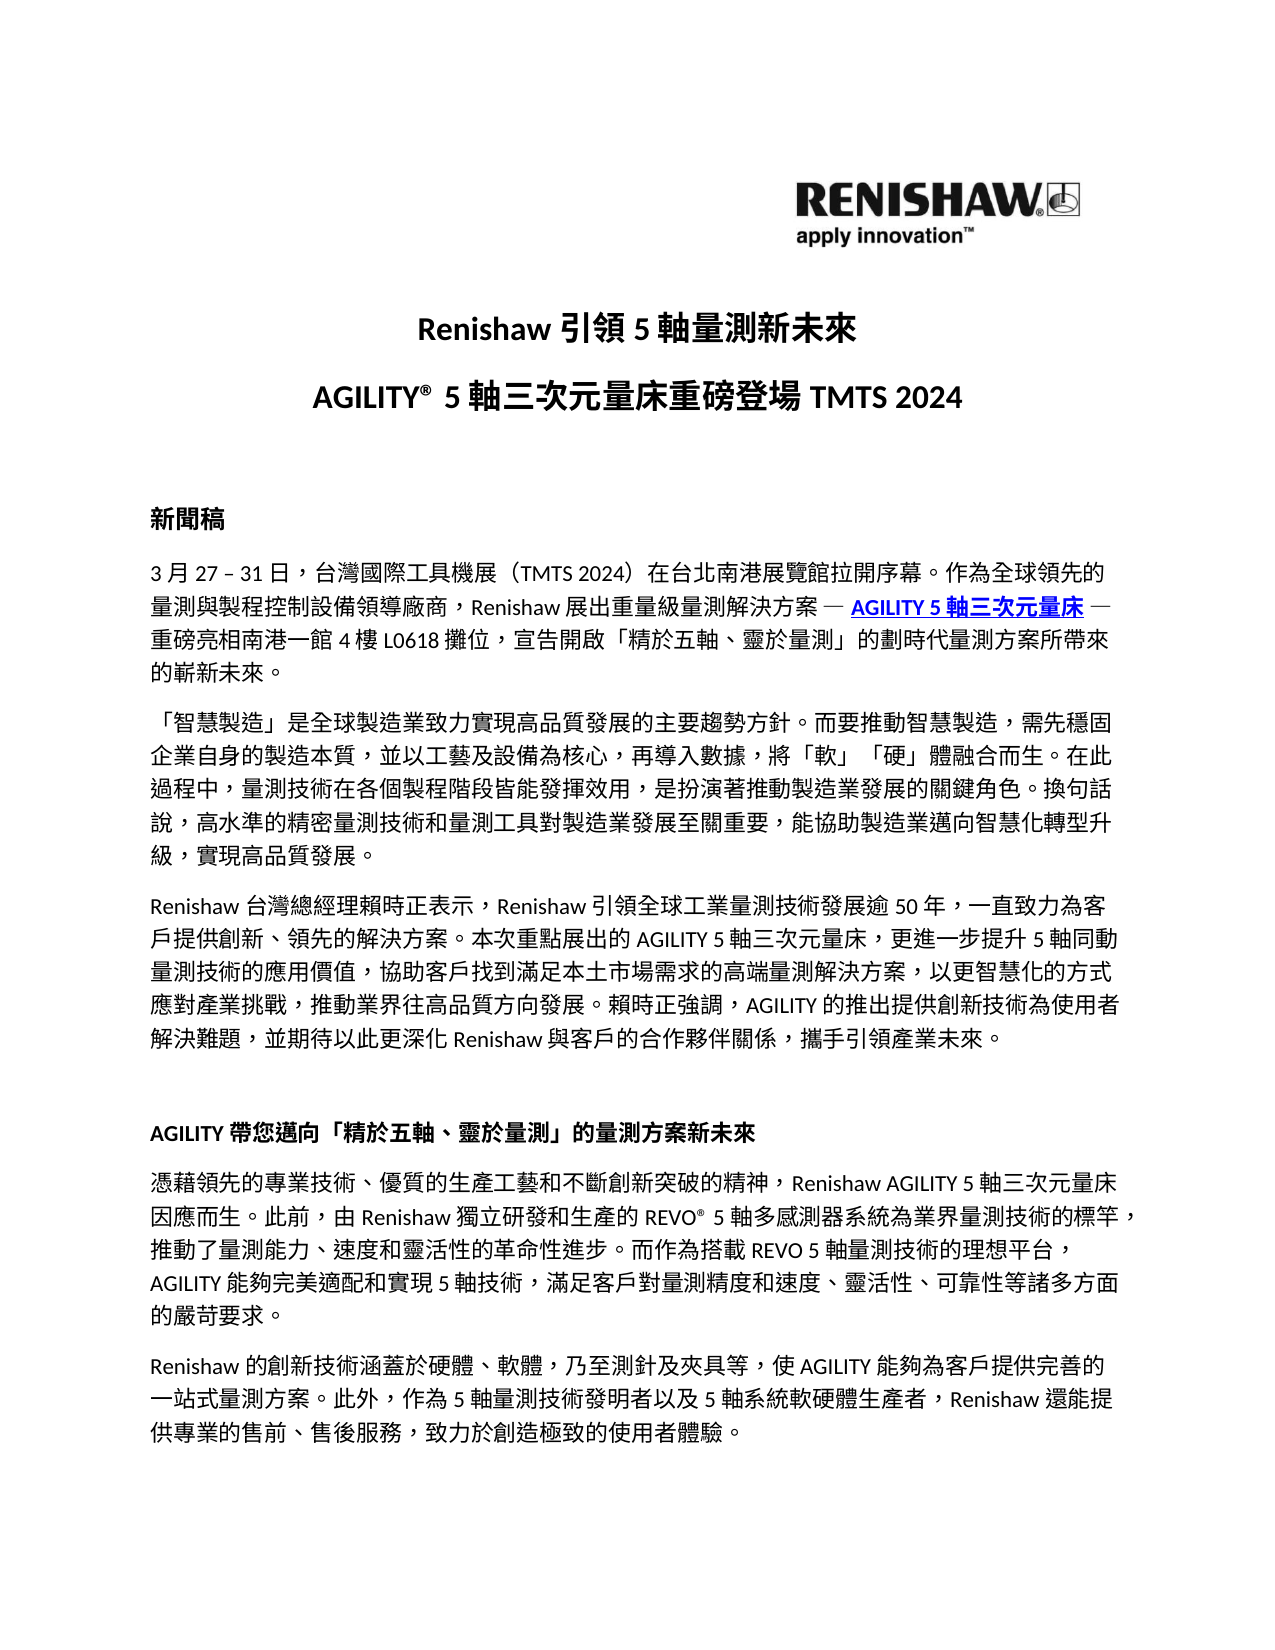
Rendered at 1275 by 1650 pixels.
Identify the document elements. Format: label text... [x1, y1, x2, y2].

text 憑藉領先的專業技術、優質的生產工藝和不斷創新突破的精神，Renishaw AGILITY 5 軸三次元量床因應而生。此前，由 Renishaw 獨立研發和生產的 REVO® 5 軸多感測器系統為業界量測技術的標竿，推動了量測能力、速度和靈活性的革命性進步。而作為搭載 REVO 5 軸量測技術的理想平台，AGILITY 能夠完美適配和實現 5 軸技術，滿足客戶對量測精度和速度、靈活性、可靠性等諸多方面的嚴苛要求。 [150, 1165, 1125, 1331]
text 3 月 27 – 31 日，台灣國際工具機展（TMTS 2024）在台北南港展覽館拉開序幕。作為全球領先的量測與製程控制設備領導廠商，Renishaw 展出重量級量測解決方案 — AGILITY 5 軸三次元量床 — 重磅亮相南港一館 4 樓 L0618 攤位，宣告開啟「精於五軸、靈於量測」的劃時代量測方案所帶來的嶄新未來。 [150, 555, 1125, 688]
text 「智慧製造」是全球製造業致力實現高品質發展的主要趨勢方針。而要推動智慧製造，需先穩固企業自身的製造本質，並以工藝及設備為核心，再導入數據，將「軟」「硬」體融合而生。在此過程中，量測技術在各個製程階段皆能發揮效用，是扮演著推動製造業發展的關鍵角色。換句話說，高水準的精密量測技術和量測工具對製造業發展至關重要，能協助製造業邁向智慧化轉型升級，實現高品質發展。 [150, 705, 1125, 871]
text Renishaw 的創新技術涵蓋於硬體、軟體，乃至測針及夾具等，使 AGILITY 能夠為客戶提供完善的一站式量測方案。此外，作為 5 軸量測技術發明者以及 5 軸系統軟硬體生產者，Renishaw 還能提供專業的售前、售後服務，致力於創造極致的使用者體驗。 [150, 1348, 1125, 1448]
picture [765, 150, 1109, 278]
text Renishaw 台灣總經理賴時正表示，Renishaw 引領全球工業量測技術發展逾 50 年，一直致力為客戶提供創新、領先的解決方案。本次重點展出的 AGILITY 5 軸三次元量床，更進一步提升 5 軸同動量測技術的應用價值，協助客戶找到滿足本土市場需求的高端量測解決方案，以更智慧化的方式應對產業挑戰，推動業界往高品質方向發展。賴時正強調，AGILITY 的推出提供創新技術為使用者解決難題，並期待以此更深化 Renishaw 與客戶的合作夥伴關係，攜手引領產業未來。 [150, 888, 1125, 1054]
text Renishaw 引領 5 軸量測新未來 [150, 301, 1125, 350]
text AGILITY® 5 軸三次元量床重磅登場 TMTS 2024 [150, 370, 1125, 418]
text 新聞稿 [150, 499, 1125, 536]
text AGILITY 帶您邁向「精於五軸、靈於量測」的量測方案新未來 [150, 1115, 1125, 1148]
